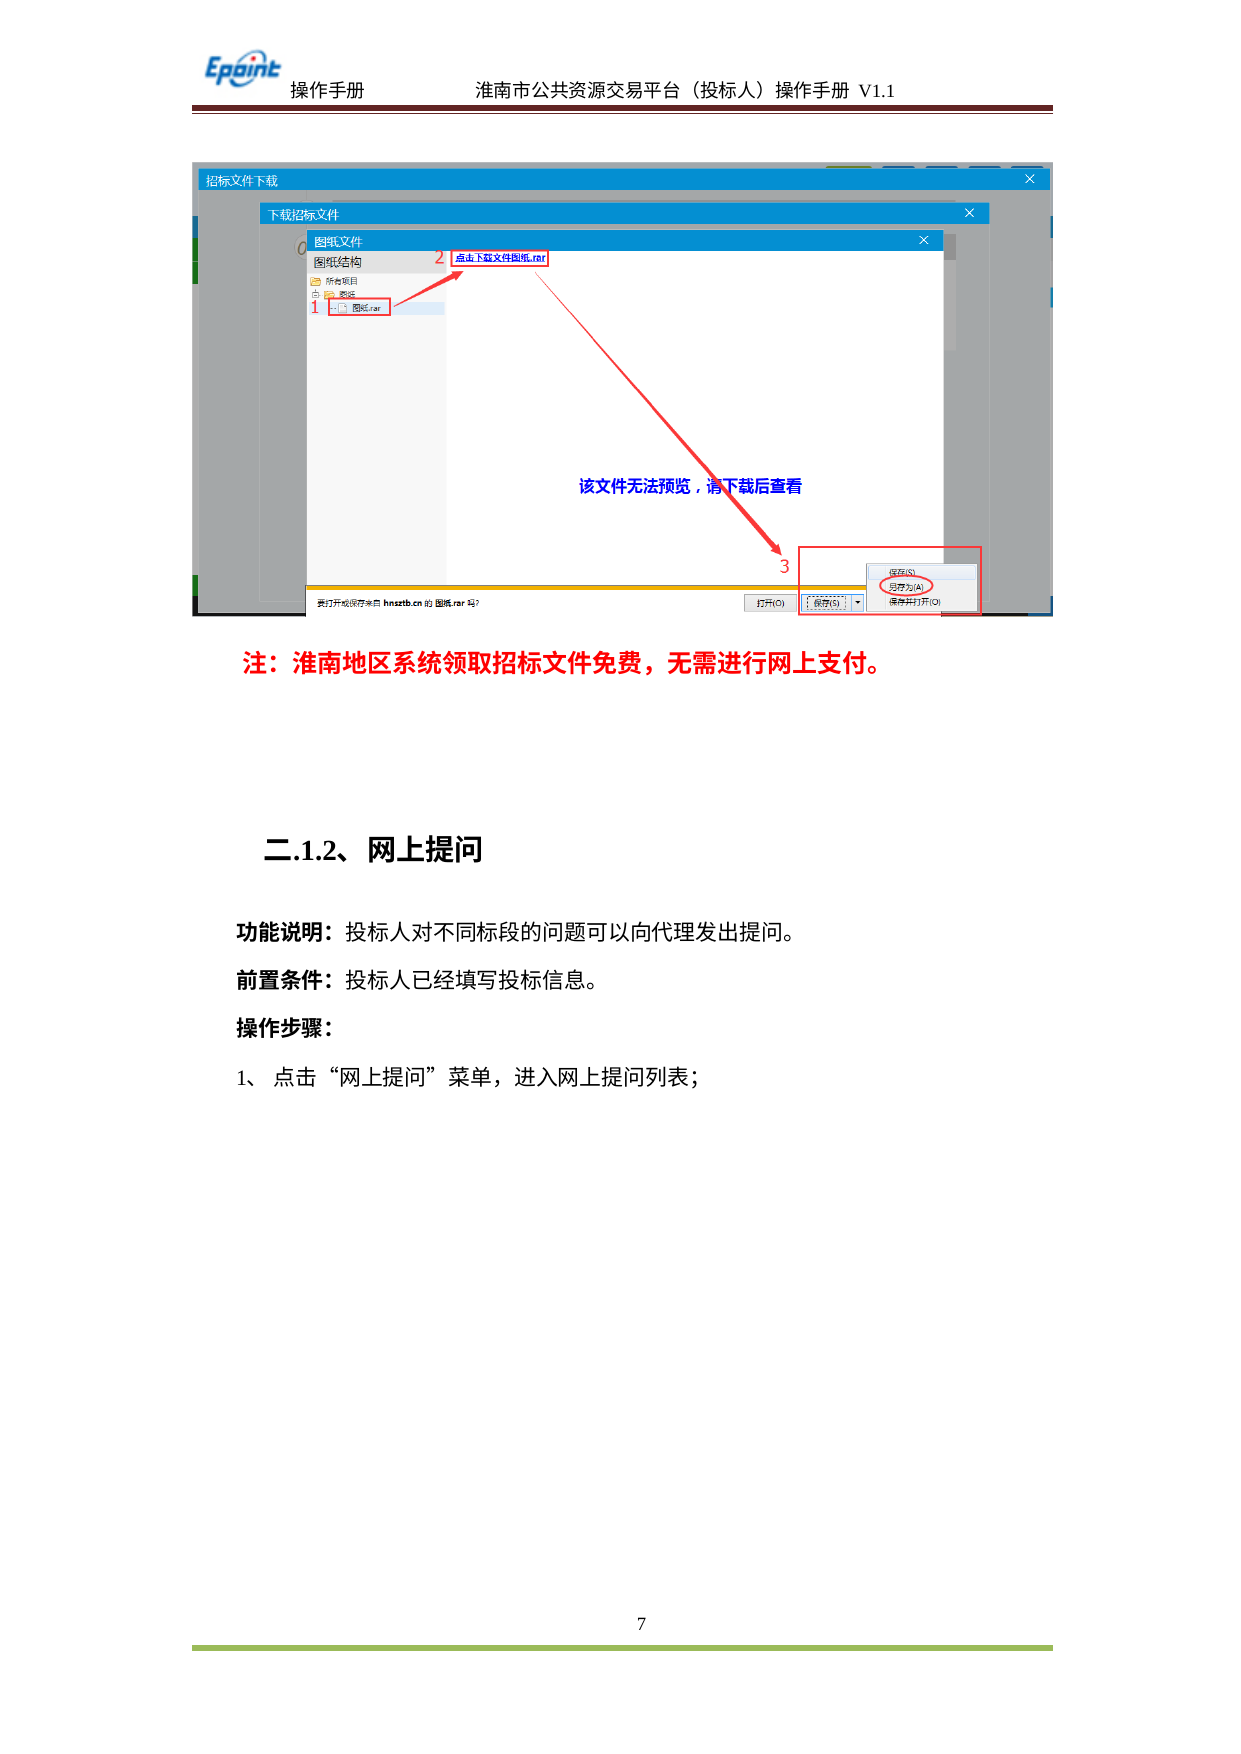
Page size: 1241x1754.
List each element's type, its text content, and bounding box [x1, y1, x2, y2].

picture [192, 162, 1053, 617]
subtitle 网上提问 [264, 815, 1053, 880]
list 点击“网上提问”菜单，进入网上提问列表； [236, 1059, 1053, 1092]
text 前置条件：投标人已经填写投标信息。 [192, 962, 1053, 995]
text 操作步骤： [192, 1011, 1053, 1043]
text 功能说明：投标人对不同标段的问题可以向代理发出提问。 [192, 914, 1053, 947]
picture [192, 47, 291, 98]
text 注：淮南地区系统领取招标文件免费，无需进行网上支付。 [192, 629, 1053, 694]
